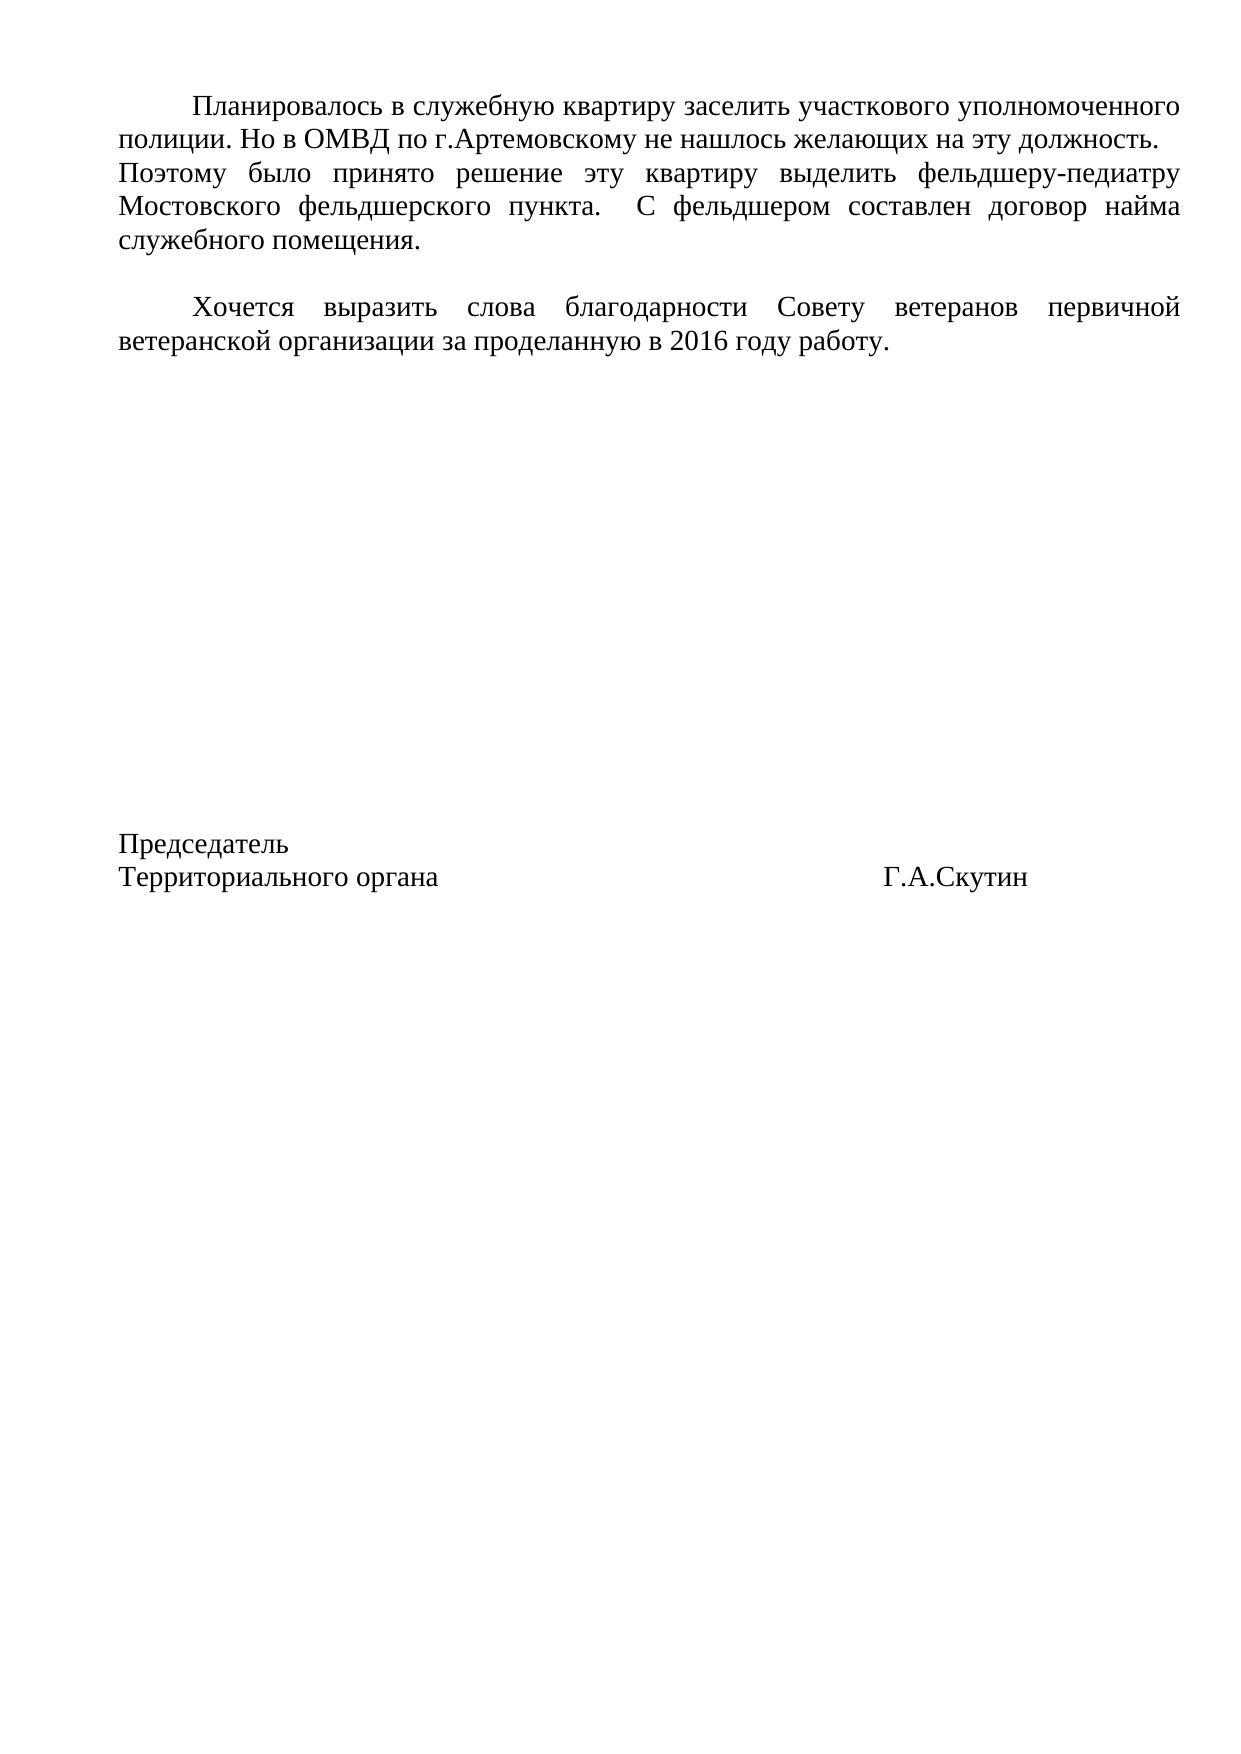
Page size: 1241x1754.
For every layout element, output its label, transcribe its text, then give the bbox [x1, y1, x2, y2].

text Планировалось в служебную квартиру заселить участкового уполномоченного полиции. Но в ОМВД по г.Артемовскому не нашлось желающих на эту должность. [118, 88, 1181, 155]
text Хочется выразить слова благодарности Совету ветеранов первичной ветеранской организации за проделанную в 2016 году работу. [118, 289, 1181, 356]
text Председатель [118, 826, 1181, 859]
text Поэтому было принято решение эту квартиру выделить фельдшеру-педиатру Мостовского фельдшерского пункта. С фельдшером составлен договор найма служебного помещения. [118, 155, 1181, 256]
text Территориального органа Г.А.Скутин [118, 859, 1181, 893]
